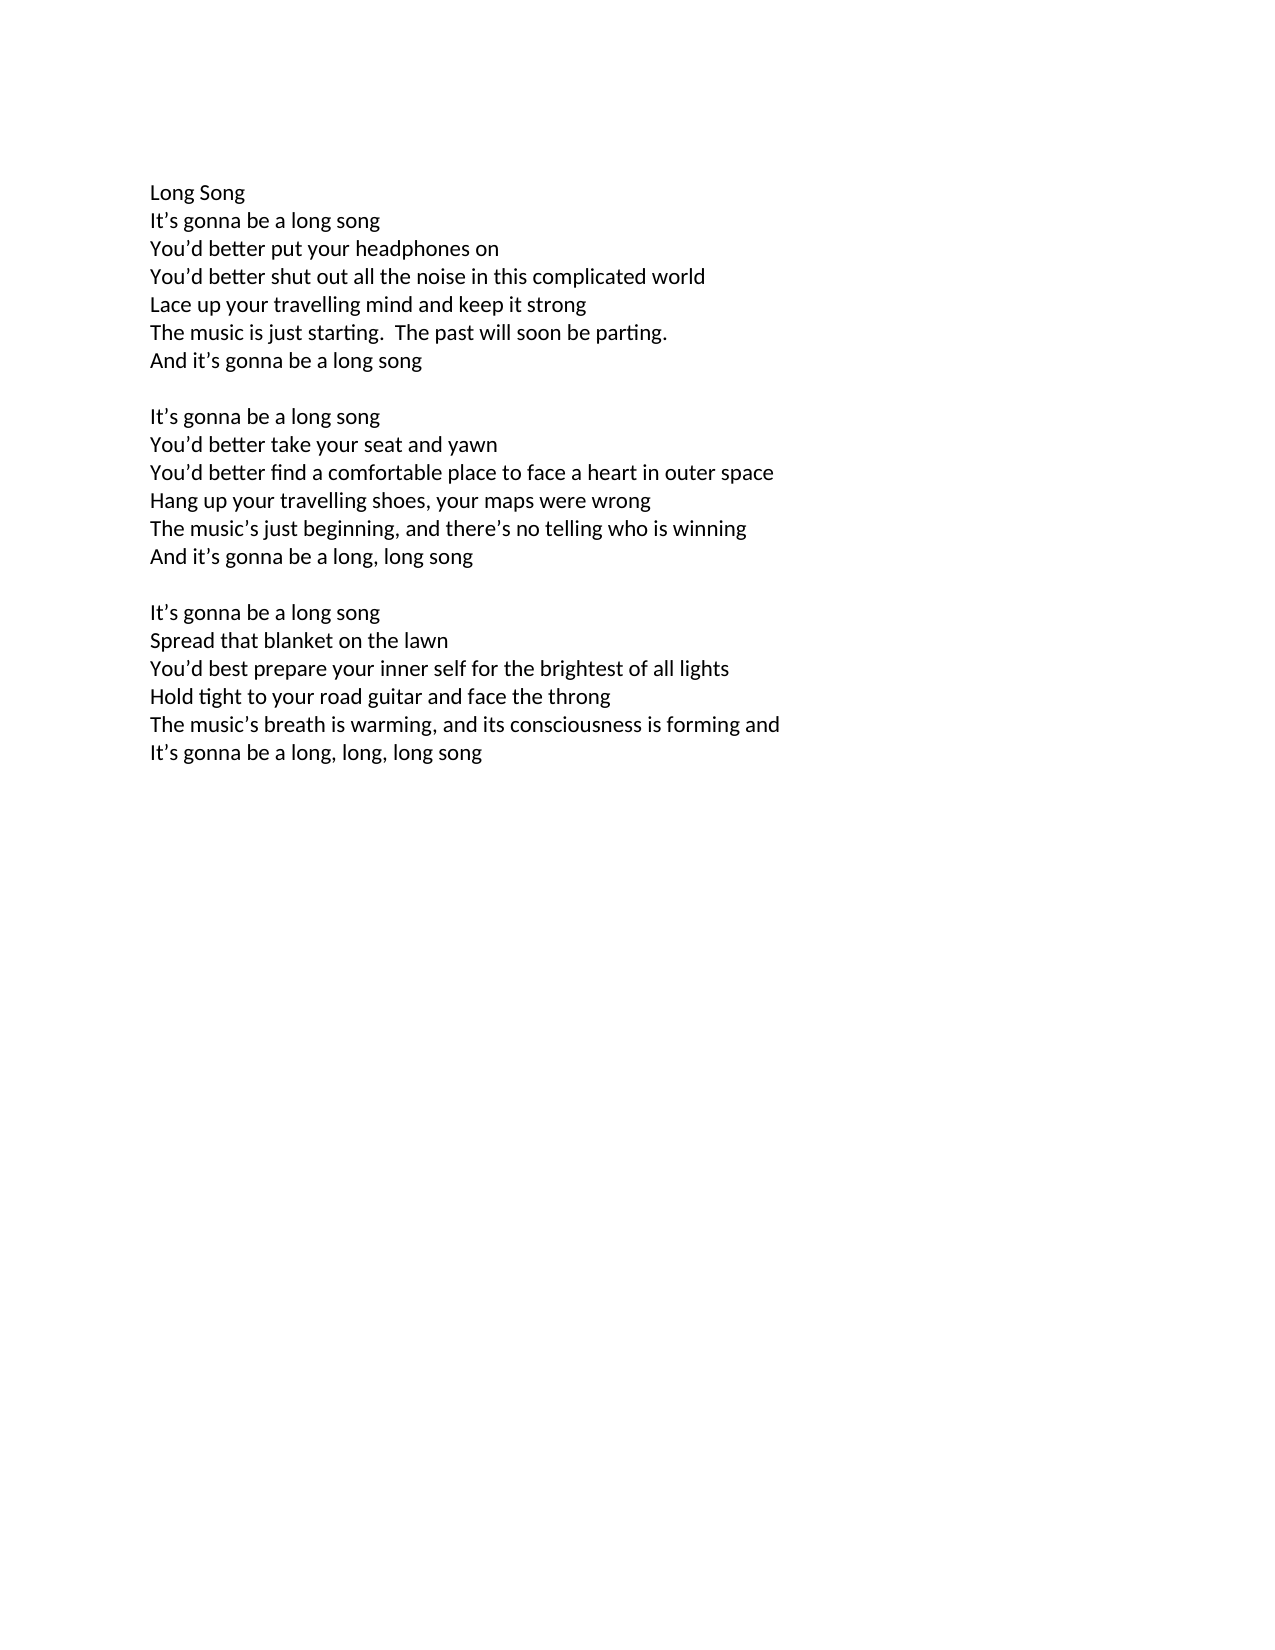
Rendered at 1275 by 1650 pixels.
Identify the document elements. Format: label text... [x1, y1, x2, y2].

text You’d better shut out all the noise in this complicated world [150, 262, 1125, 290]
text The music is just starting. The past will soon be parting. [150, 318, 1125, 346]
text And it’s gonna be a long song [150, 346, 1125, 374]
text You’d better put your headphones on [150, 234, 1125, 262]
text It’s gonna be a long song [150, 206, 1125, 234]
text Hold tight to your road guitar and face the throng [150, 682, 1125, 710]
text It’s gonna be a long, long, long song [150, 738, 1125, 766]
text It’s gonna be a long song [150, 598, 1125, 626]
text Lace up your travelling mind and keep it strong [150, 290, 1125, 318]
text Spread that blanket on the lawn [150, 626, 1125, 654]
text The music’s breath is warming, and its consciousness is forming and [150, 710, 1125, 738]
text Hang up your travelling shoes, your maps were wrong [150, 486, 1125, 514]
text You’d better take your seat and yawn [150, 430, 1125, 458]
text You’d best prepare your inner self for the brightest of all lights [150, 654, 1125, 682]
text The music’s just beginning, and there’s no telling who is winning [150, 514, 1125, 542]
text It’s gonna be a long song [150, 402, 1125, 430]
text Long Song [150, 178, 1125, 206]
text And it’s gonna be a long, long song [150, 542, 1125, 570]
text You’d better find a comfortable place to face a heart in outer space [150, 458, 1125, 486]
